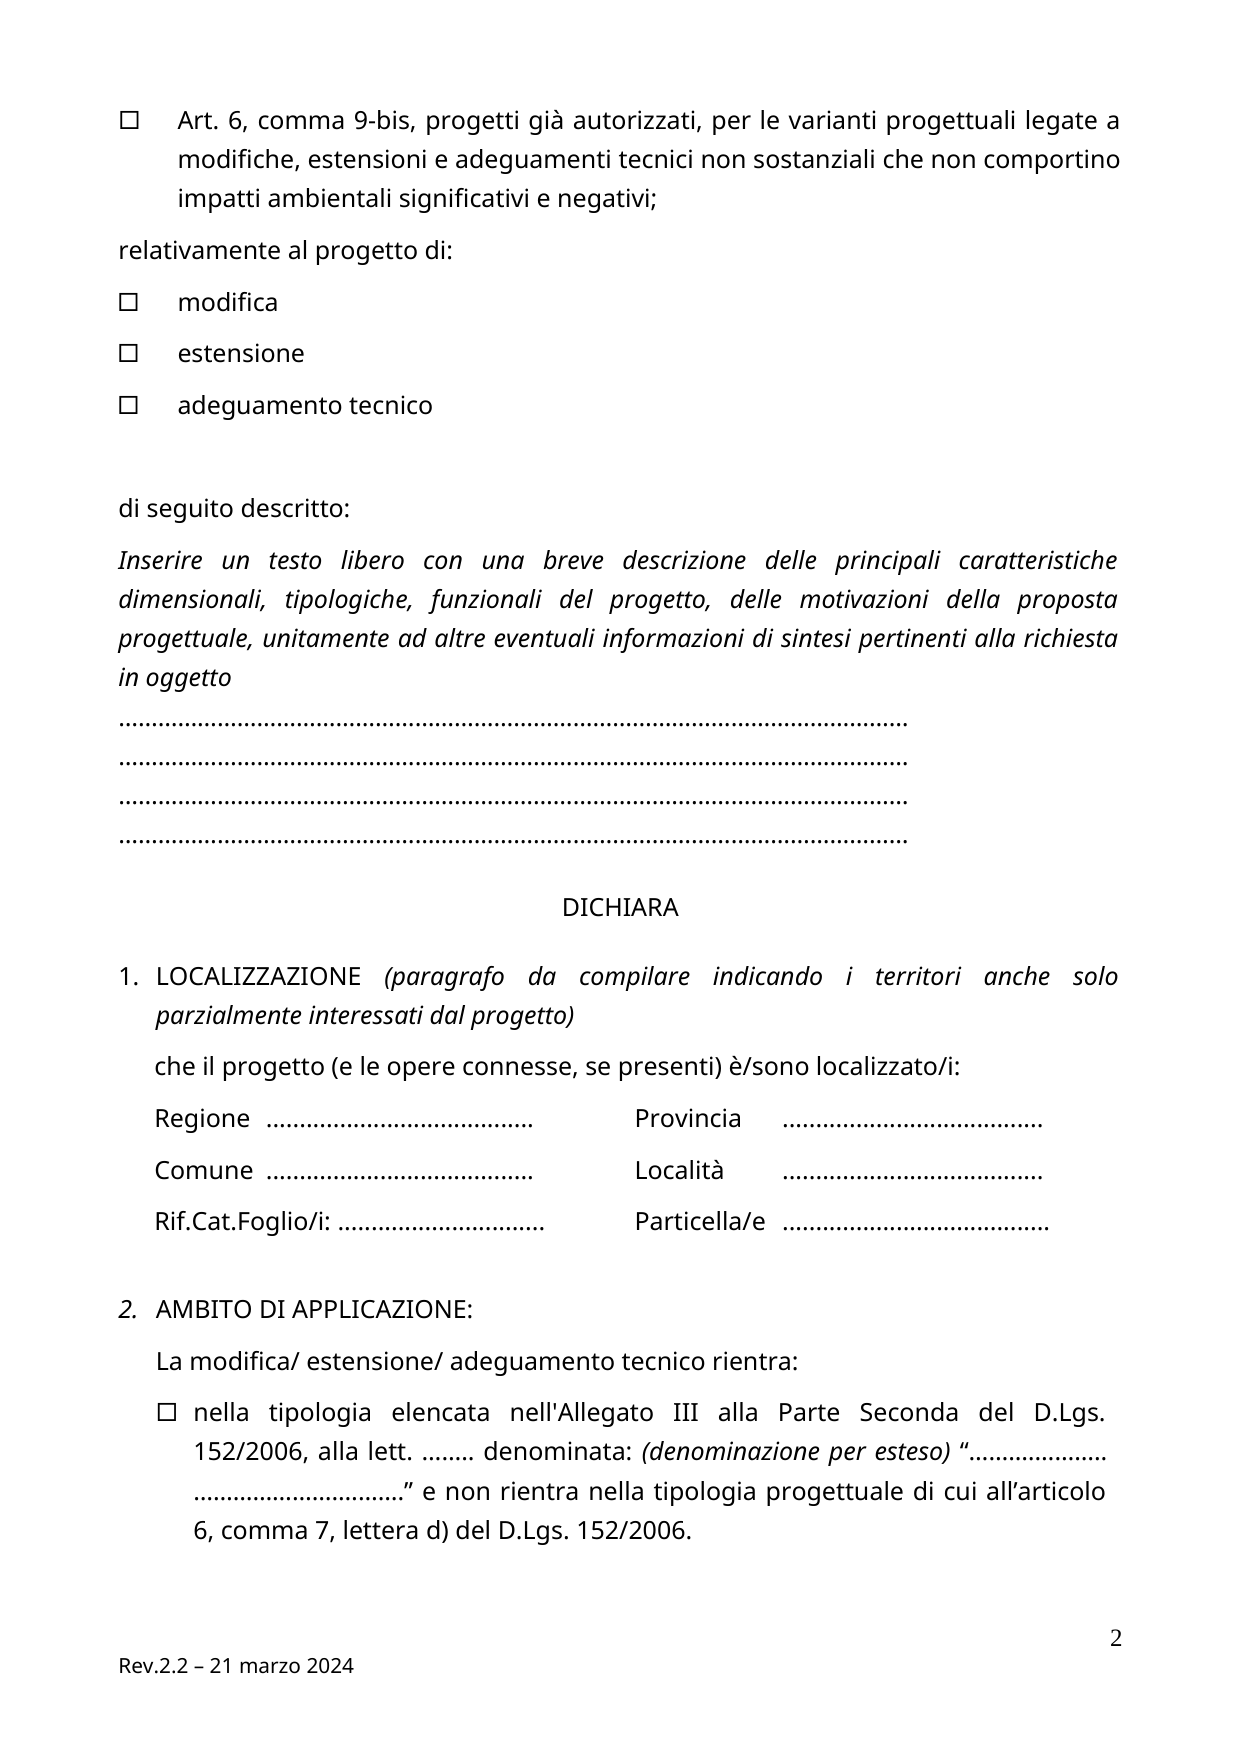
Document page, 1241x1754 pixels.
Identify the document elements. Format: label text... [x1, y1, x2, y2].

text di seguito descritto: [118, 491, 1122, 525]
text ………………………………………………………………………………………………………… [118, 699, 1122, 733]
text ………………………………………………………………………………………………………… [118, 817, 1122, 851]
list LOCALIZZAZIONE (paragrafo da compilare indicando i territori anche solo parzialmente interessati dal progetto) [118, 958, 1122, 1031]
list nella tipologia elencata nell'Allegato III alla Parte Seconda del D.Lgs. 152/2006, alla lett. …….. denominata: (denominazione per esteso) “…….…………..………………….……….” e non rientra nella tipologia progettuale di cui all’articolo 6, comma 7, lettera d) del D.Lgs. 152/2006. [156, 1395, 1107, 1546]
text La modifica/ estensione/ adeguamento tecnico rientra: [156, 1343, 1107, 1377]
list AMBITO DI APPLICAZIONE: [118, 1292, 1122, 1326]
text ………………………………………………………………………………………………………… [118, 778, 1122, 812]
list Art. 6, comma 9-bis, progetti già autorizzati, per le varianti progettuali legate a modifiche, estensioni e adeguamenti tecnici non sostanziali che non comportino impatti ambientali significativi e negativi; [118, 103, 1122, 215]
text Rif.Cat.Foglio/i: ............................... Particella/e ........................................ [154, 1204, 1122, 1238]
text Regione ........................................ Provincia ....................................... [154, 1101, 1122, 1135]
text relativamente al progetto di: [118, 233, 1122, 267]
text ………………………………………………………………………………………………………… [118, 738, 1122, 772]
text Comune ........................................ Località ....................................... [154, 1152, 1122, 1186]
text Inserire un testo libero con una breve descrizione delle principali caratteristiche dimensionali, tipologiche, funzionali del progetto, delle motivazioni della proposta progettuale, unitamente ad altre eventuali informazioni di sintesi pertinenti alla richiesta in oggetto [118, 543, 1122, 694]
text che il progetto (e le opere connesse, se presenti) è/sono localizzato/i: [154, 1049, 1122, 1083]
list modifica [117, 284, 1122, 318]
list adeguamento tecnico [117, 388, 1122, 422]
list estensione [117, 336, 1122, 370]
text DICHIARA [118, 890, 1122, 924]
